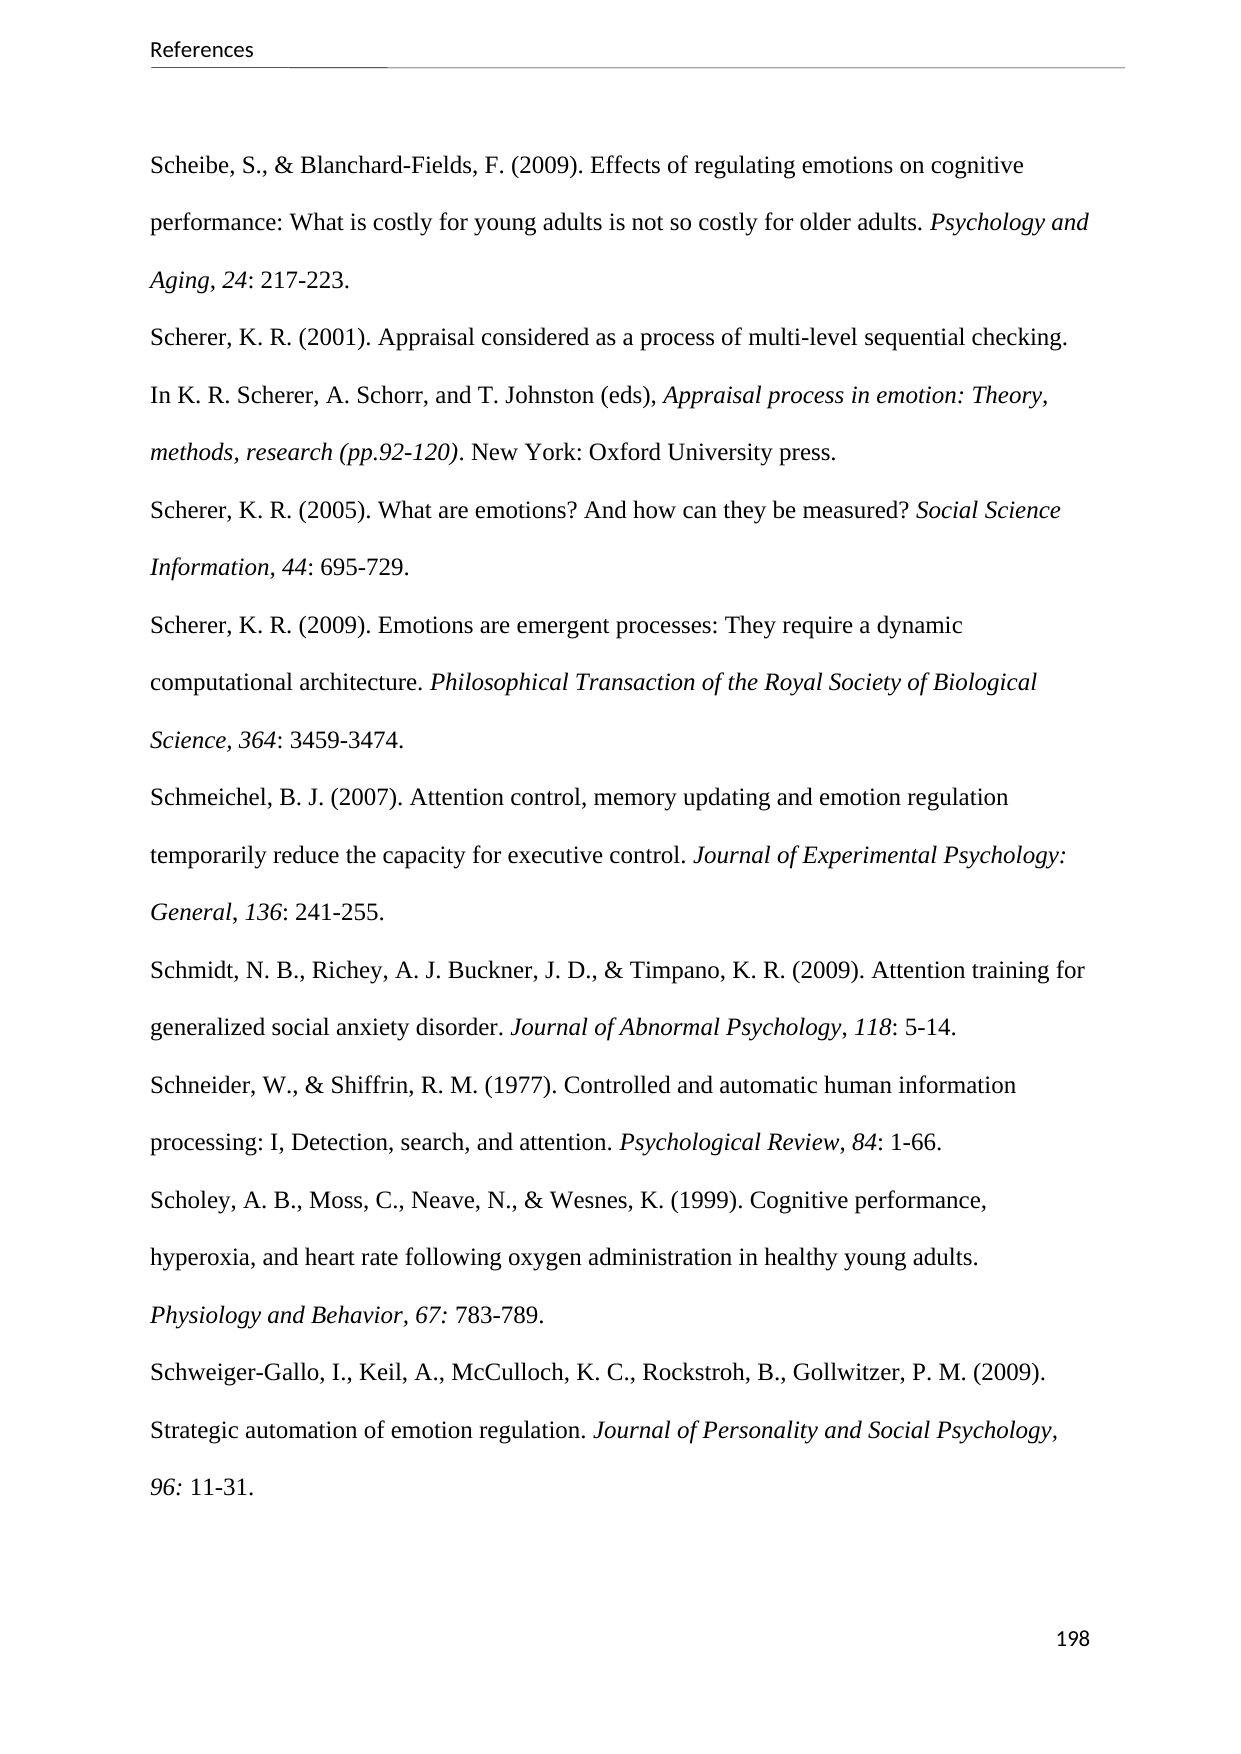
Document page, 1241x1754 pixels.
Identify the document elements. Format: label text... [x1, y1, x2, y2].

text Scherer, K. R. (2009). Emotions are emergent processes: They require a dynamic computational architecture. Philosophical Transaction of the Royal Society of Biological Science, 364: 3459-3474. [150, 610, 1090, 754]
text Schmeichel, B. J. (2007). Attention control, memory updating and emotion regulation temporarily reduce the capacity for executive control. Journal of Experimental Psychology: General, 136: 241-255. [150, 782, 1090, 926]
text Schweiger-Gallo, I., Keil, A., McCulloch, K. C., Rockstroh, B., Gollwitzer, P. M. (2009). Strategic automation of emotion regulation. Journal of Personality and Social Psychology, 96: 11-31. [150, 1357, 1090, 1501]
text Scherer, K. R. (2001). Appraisal considered as a process of multi-level sequential checking. In K. R. Scherer, A. Schorr, and T. Johnston (eds), Appraisal process in emotion: Theory, methods, research (pp.92-120). New York: Oxford University press. [150, 322, 1090, 466]
text Schneider, W., & Shiffrin, R. M. (1977). Controlled and automatic human information processing: I, Detection, search, and attention. Psychological Review, 84: 1-66. [150, 1070, 1090, 1156]
text Schmidt, N. B., Richey, A. J. Buckner, J. D., & Timpano, K. R. (2009). Attention training for generalized social anxiety disorder. Journal of Abnormal Psychology, 118: 5-14. [150, 955, 1090, 1041]
text Scholey, A. B., Moss, C., Neave, N., & Wesnes, K. (1999). Cognitive performance, hyperoxia, and heart rate following oxygen administration in healthy young adults. Physiology and Behavior, 67: 783-789. [150, 1185, 1090, 1329]
text Scheibe, S., & Blanchard-Fields, F. (2009). Effects of regulating emotions on cognitive performance: What is costly for young adults is not so costly for older adults. Psychology and Aging, 24: 217-223. [150, 150, 1090, 294]
text Scherer, K. R. (2005). What are emotions? And how can they be measured? Social Science Information, 44: 695-729. [150, 495, 1090, 581]
